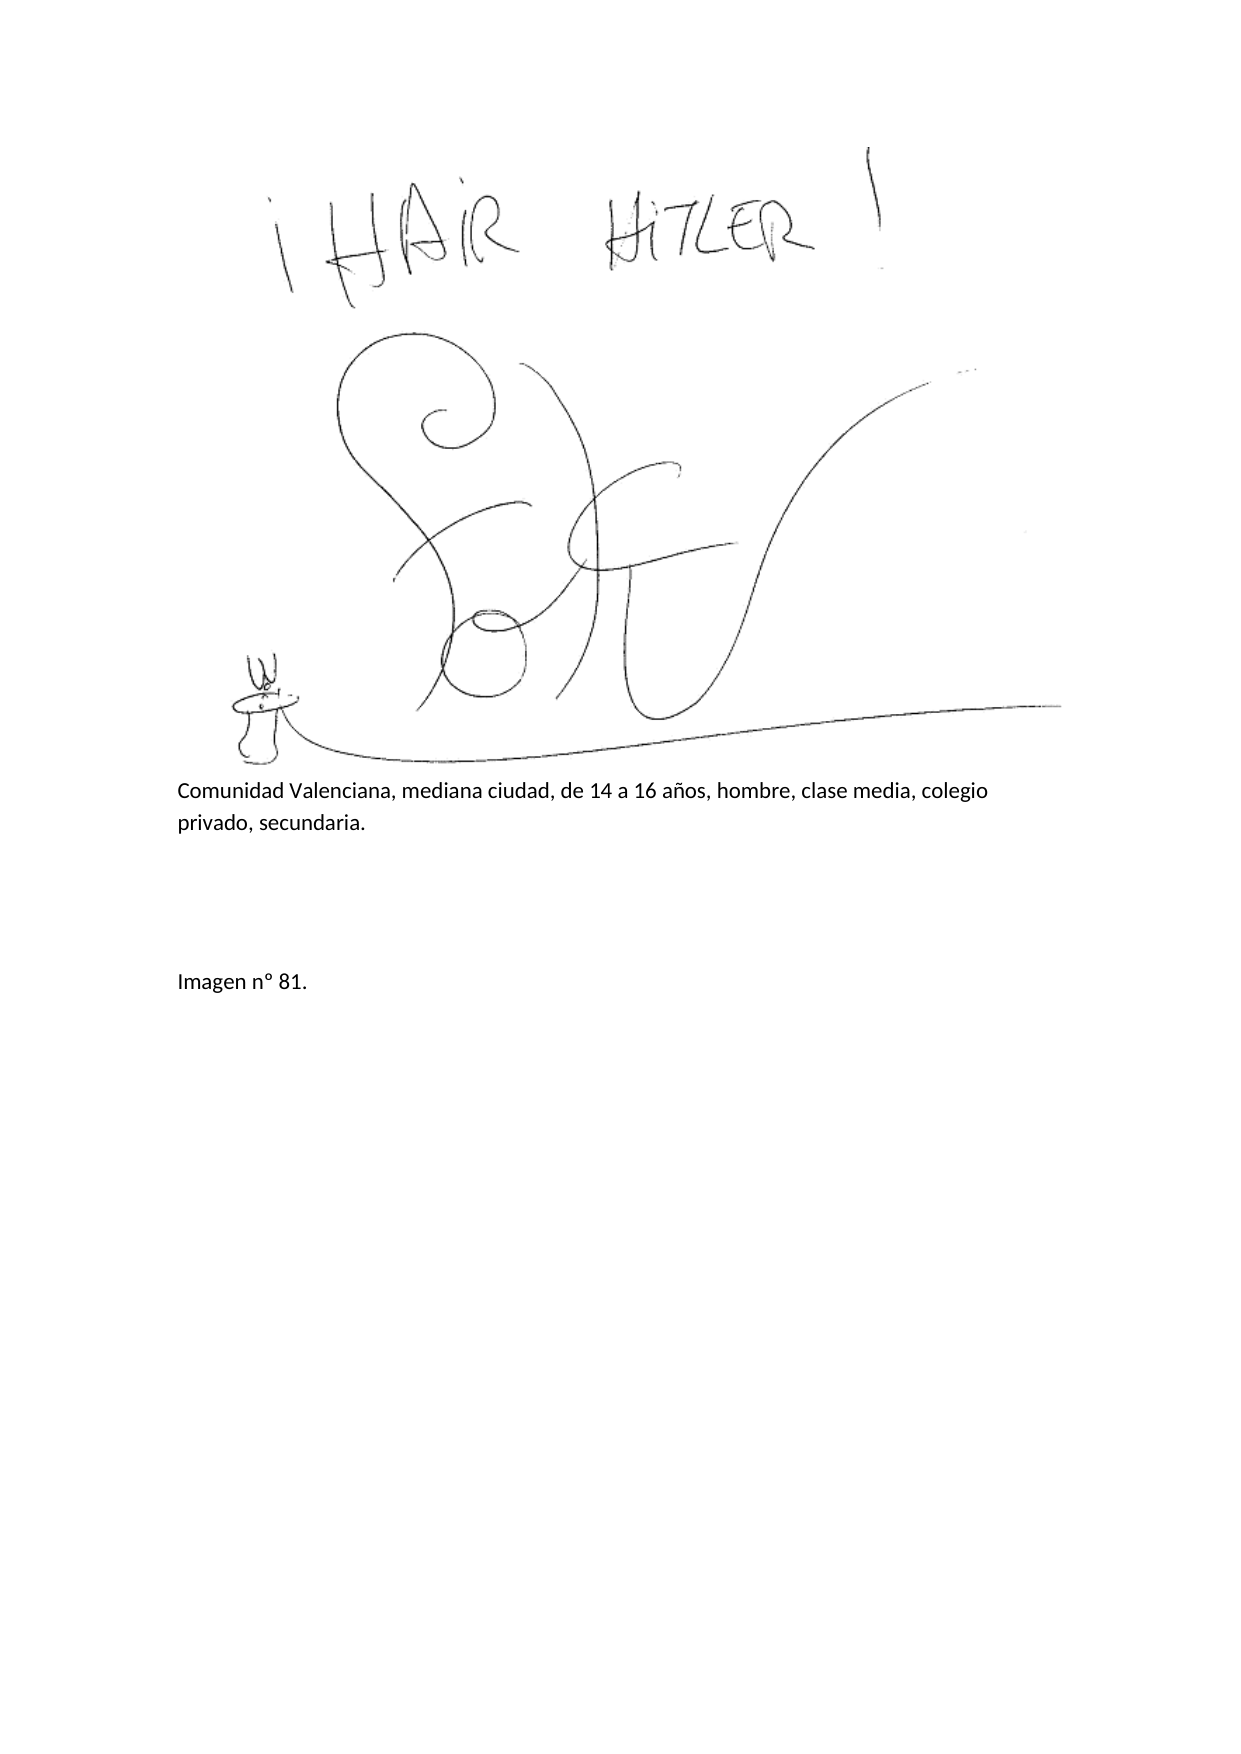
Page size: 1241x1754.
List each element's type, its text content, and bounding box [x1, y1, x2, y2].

text Imagen nº 81. [177, 967, 1063, 995]
picture [177, 147, 1062, 772]
